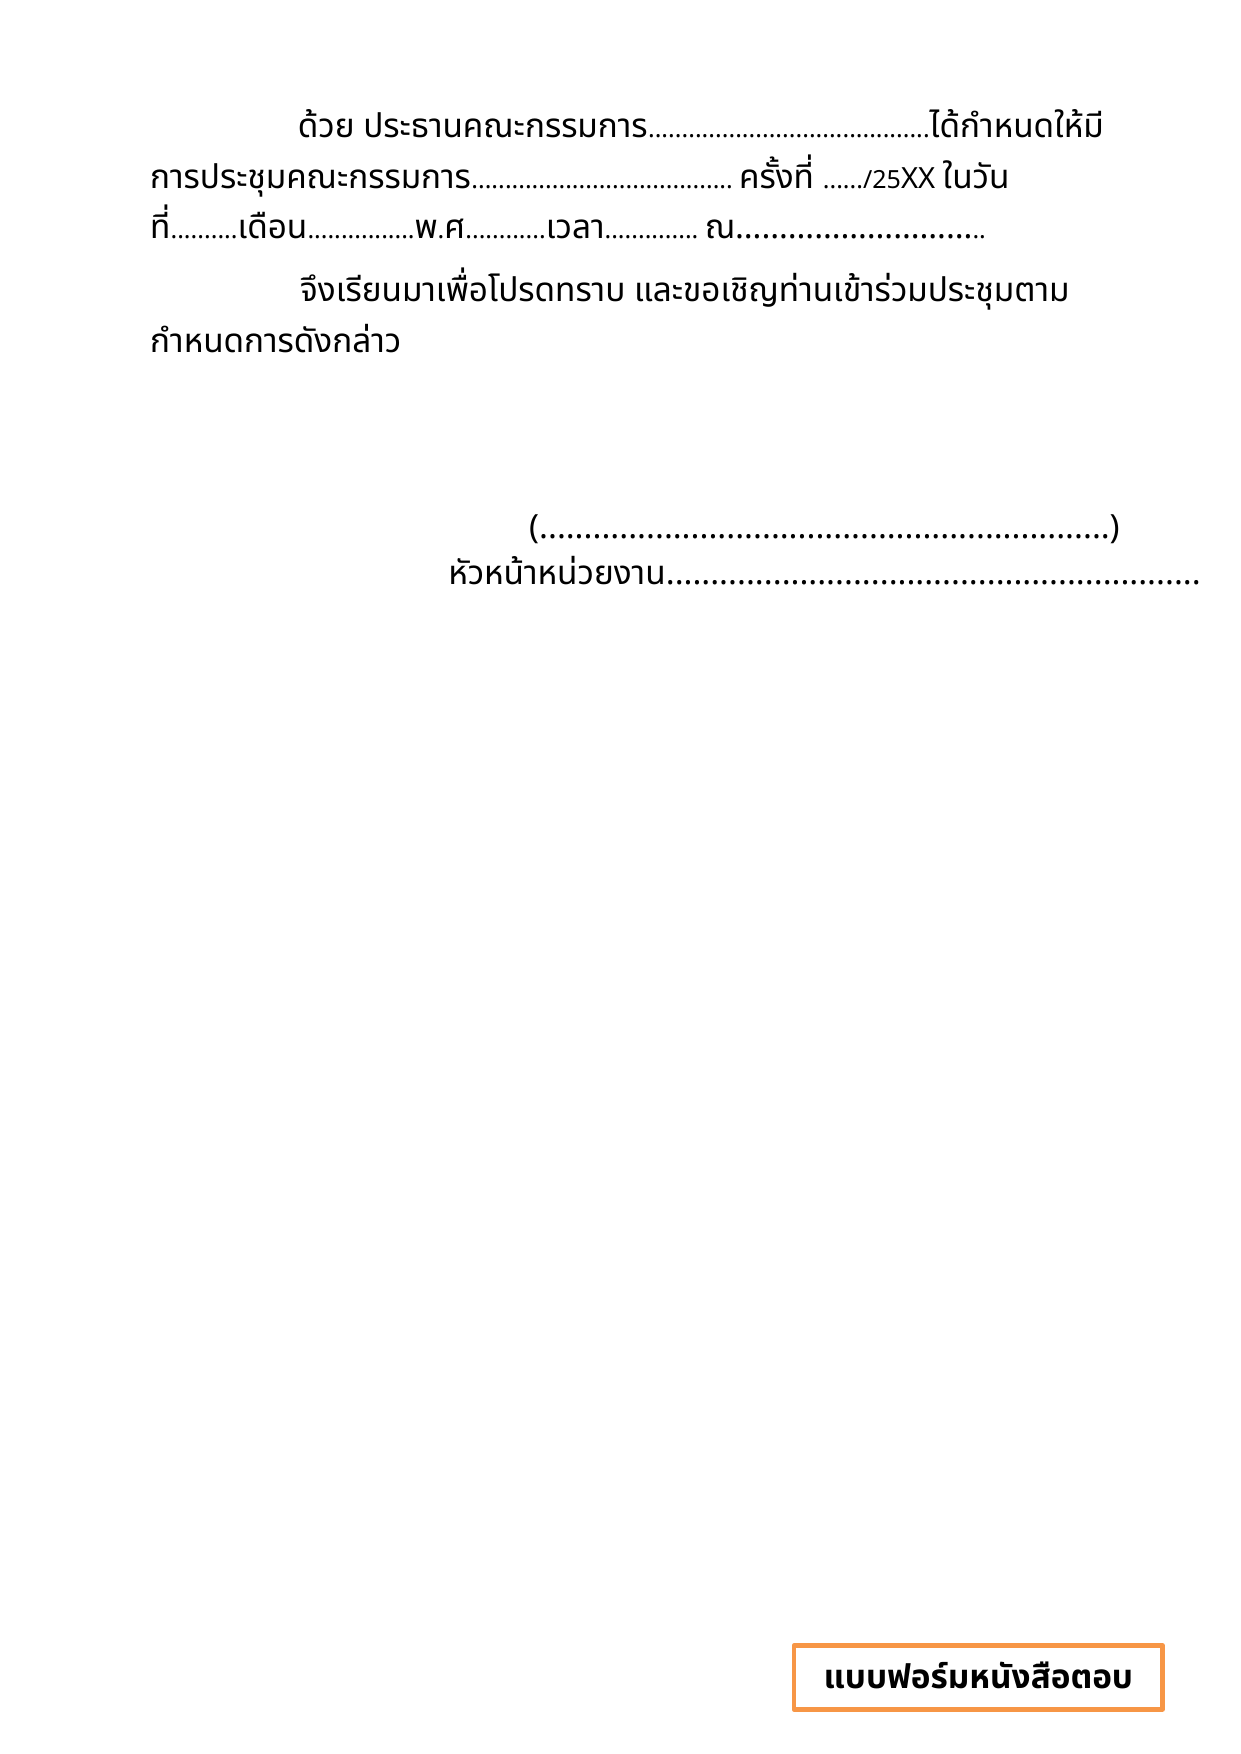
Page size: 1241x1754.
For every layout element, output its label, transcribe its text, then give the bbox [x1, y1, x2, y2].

text ด้วย ประธานคณะกรรมการ..........................................ได้กำหนดให้มีการประชุมคณะกรรมการ....................................... ครั้งที่ ....../25XX ในวันที่..........เดือน................พ.ศ............เวลา.............. ณ……………………….. [150, 102, 1125, 254]
text จึงเรียนมาเพื่อโปรดทราบ และขอเชิญท่านเข้าร่วมประชุมตามกำหนดการดังกล่าว [150, 266, 1125, 367]
text หัวหน้าหน่วยงาน............................................................ [150, 549, 1125, 599]
text (................................................................) [150, 503, 1125, 549]
